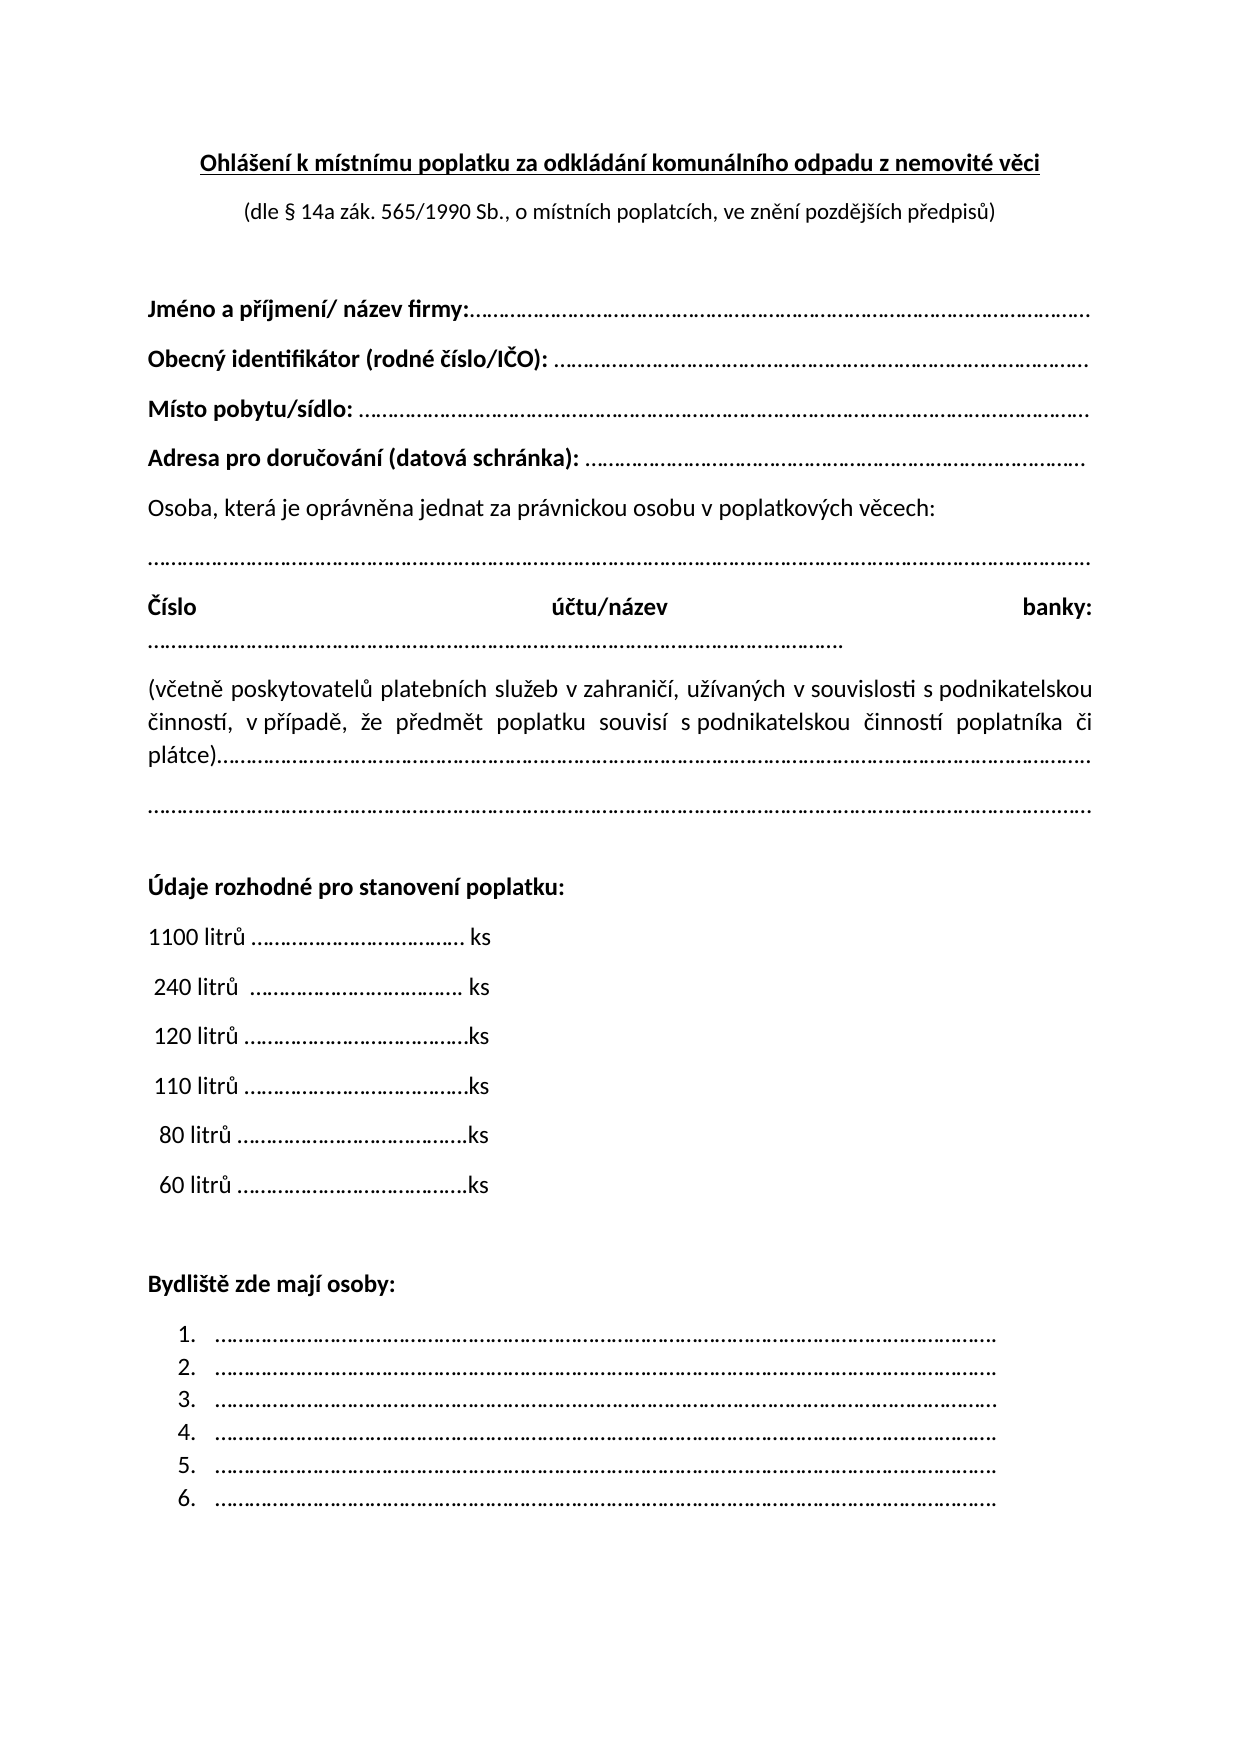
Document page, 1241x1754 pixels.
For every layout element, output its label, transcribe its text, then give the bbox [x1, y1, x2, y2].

text Ohlášení k místnímu poplatku za odkládání komunálního odpadu z nemovité věci [148, 148, 1093, 178]
text (dle § 14a zák. 565/1990 Sb., o místních poplatcích, ve znění pozdějších předpisů) [148, 197, 1093, 225]
text Jméno a příjmení/ název firmy:……………………………………………………………………………………………… [148, 294, 1093, 324]
list ………………………………………………………………………………………………………………………. [177, 1318, 1093, 1348]
text 120 litrů …………………………………ks [148, 1020, 1093, 1051]
text ……………………………………………………………………………………………………………………………………………….. [148, 542, 1093, 572]
text Bydliště zde mají osoby: [148, 1268, 1093, 1299]
list ………………………………………………………………………………………………………………………. [177, 1449, 1093, 1480]
text (včetně poskytovatelů platebních služeb v zahraničí, užívaných v souvislosti s podnikatelskou činností, v případě, že předmět poplatku souvisí s podnikatelskou činností poplatníka či plátce)…………………………………………………………………………………………………………………………………….. [148, 674, 1093, 770]
text 80 litrů ………………………………….ks [148, 1119, 1093, 1150]
text 240 litrů ………………………………. ks [148, 971, 1093, 1001]
list ……………………………………………………….……………………………………………………………… [177, 1384, 1093, 1414]
text Místo pobytu/sídlo: …………………………………………………….………………………………………………………… [148, 393, 1093, 423]
text Údaje rozhodné pro stanovení poplatku: [148, 872, 1093, 902]
text 1100 litrů …………………….………… ks [148, 921, 1093, 952]
text Číslo účtu/název banky: …………………………………………………………………………………………………………. [148, 591, 1093, 654]
text 110 litrů …………………………………ks [148, 1070, 1093, 1100]
text Obecný identifikátor (rodné číslo/IČO): ………………………………………………………………………………… [148, 343, 1093, 374]
text Adresa pro doručování (datová schránka): …………………………………………………………………………… [148, 442, 1093, 473]
list ………………………………………………………………………………………………………………………. [177, 1417, 1093, 1447]
text 60 litrů ………………………………….ks [148, 1169, 1093, 1199]
text Osoba, která je oprávněna jednat za právnickou osobu v poplatkových věcech: [148, 492, 1093, 522]
list ………………………………………………………………………………………………………………………. [177, 1351, 1093, 1381]
text …………………………………………………………………………………………………………………………………………..…… [148, 789, 1093, 819]
list ………………………………………………………………………………………………………………………. [177, 1482, 1093, 1513]
